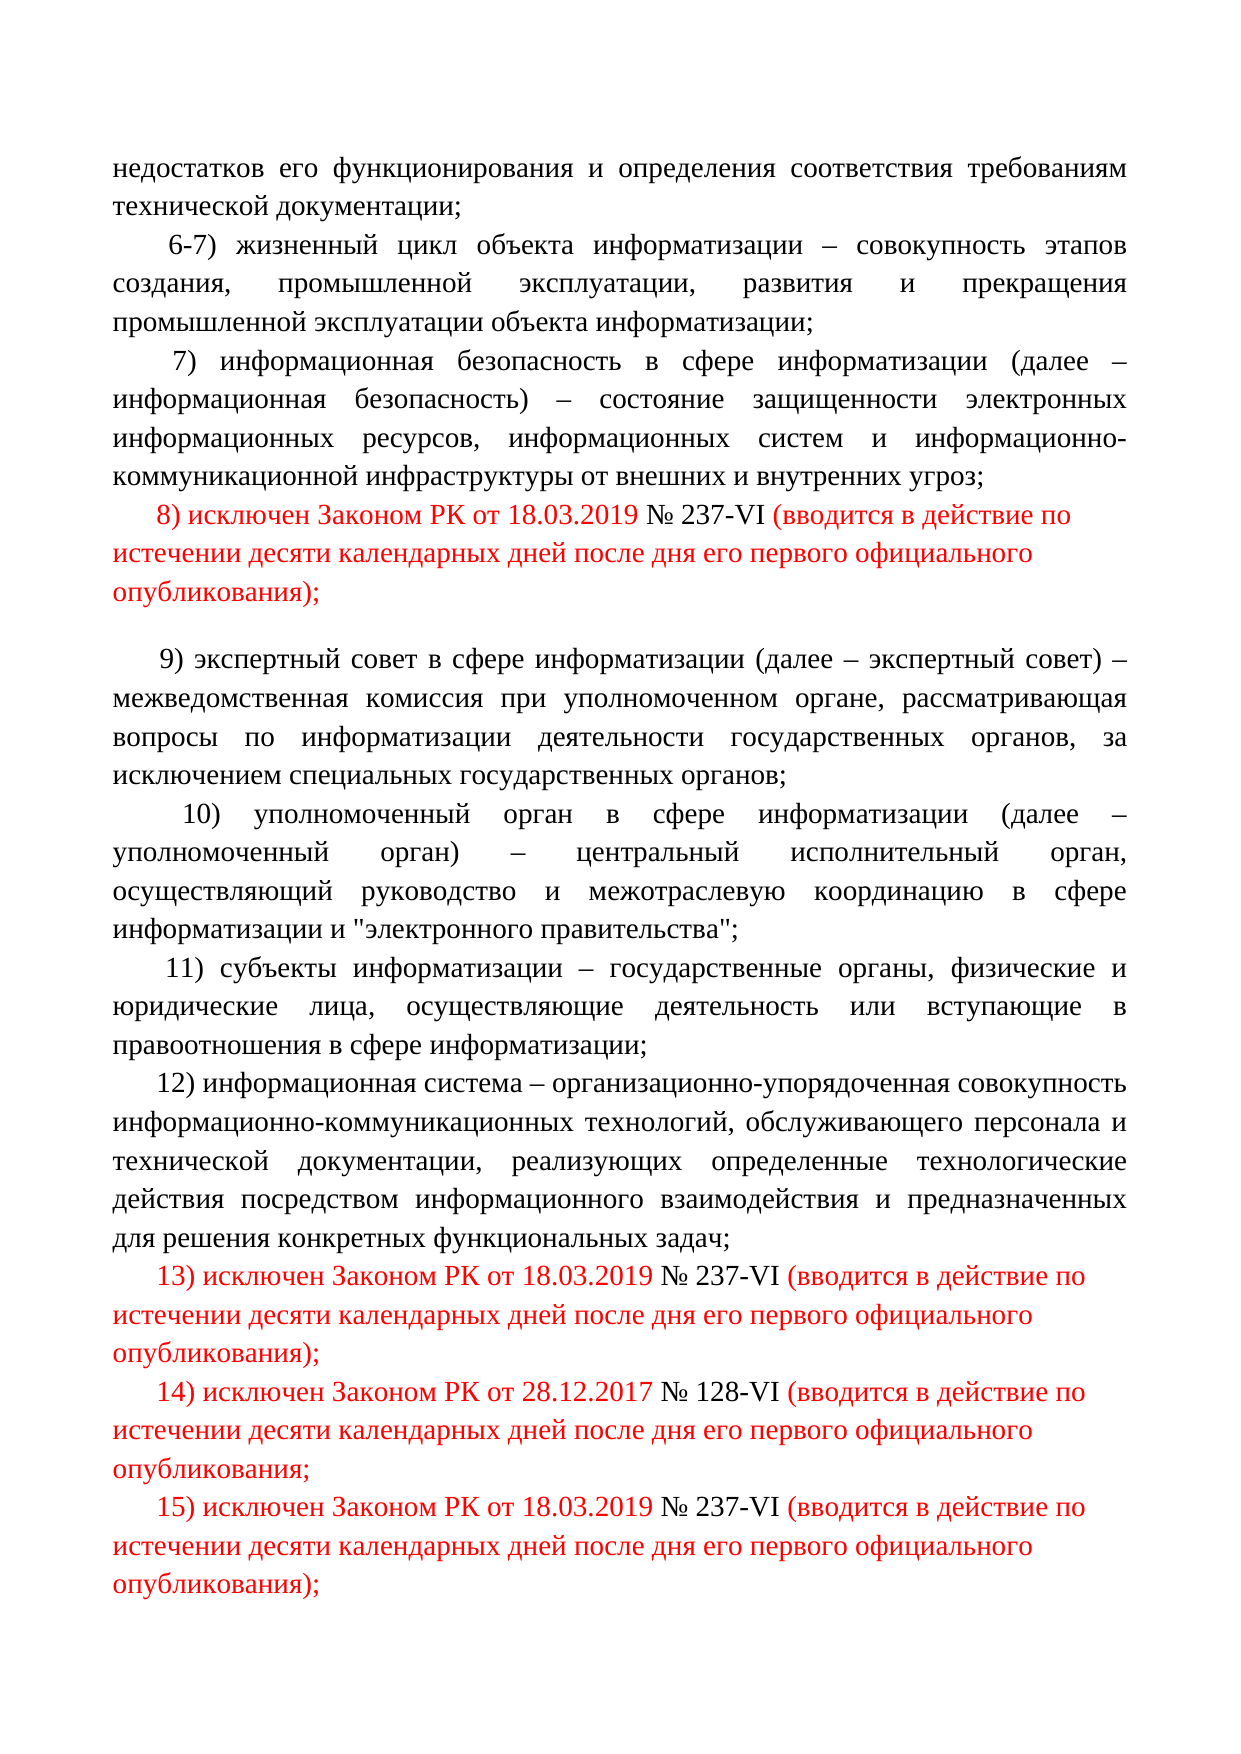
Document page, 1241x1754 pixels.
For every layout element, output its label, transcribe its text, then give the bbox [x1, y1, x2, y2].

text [112, 1258, 1128, 1600]
text 10) уполномоченный орган в сфере информатизации (далее – уполномоченный орган) – центральный исполнительный орган, осуществляющий руководство и межотраслевую координацию в сфере информатизации и "электронного правительства"; [112, 796, 1128, 945]
text 12) информационная система – организационно-упорядоченная совокупность информационно-коммуникационных технологий, обслуживающего персонала и технической документации, реализующих определенные технологические действия посредством информационного взаимодействия и предназначенных для решения конкретных функциональных задач; [112, 1066, 1128, 1253]
text 7) информационная безопасность в сфере информатизации (далее – информационная безопасность) – состояние защищенности электронных информационных ресурсов, информационных систем и информационно-коммуникационной инфраструктуры от внешних и внутренних угроз; [112, 343, 1128, 492]
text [112, 150, 1128, 222]
text 8) исключен Законом РК от 18.03.2019 № 237-VI (вводится в действие по истечении десяти календарных дней после дня его первого официального опубликования); [112, 497, 1128, 638]
text 9) экспертный совет в сфере информатизации (далее – экспертный совет) – межведомственная комиссия при уполномоченном органе, рассматривающая вопросы по информатизации деятельности государственных органов, за исключением специальных государственных органов; [112, 642, 1128, 791]
text 11) субъекты информатизации – государственные органы, физические и юридические лица, осуществляющие деятельность или вступающие в правоотношения в сфере информатизации; [112, 950, 1128, 1061]
text 6-7) жизненный цикл объекта информатизации – совокупность этапов создания, промышленной эксплуатации, развития и прекращения промышленной эксплуатации объекта информатизации; [112, 227, 1128, 338]
